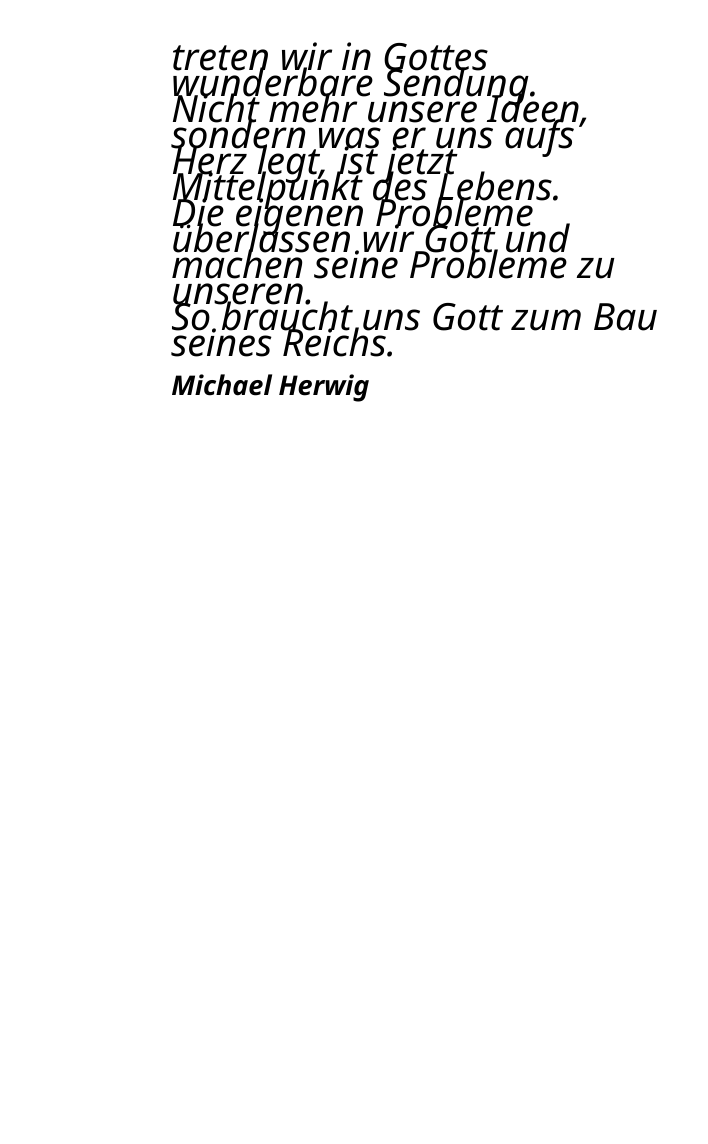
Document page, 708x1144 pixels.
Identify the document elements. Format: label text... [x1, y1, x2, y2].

text So braucht uns Gott zum Bau seines Reichs. [171, 309, 679, 362]
text Die eigenen Probleme überlassen wir Gott und machen seine Probleme zu unseren. [171, 205, 620, 309]
text Nicht mehr unsere Ideen, sondern was er uns aufs Herz legt, ist jetzt Mittelpunkt des Lebens. [171, 101, 620, 205]
text Michael Herwig [171, 373, 679, 400]
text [171, 49, 620, 101]
